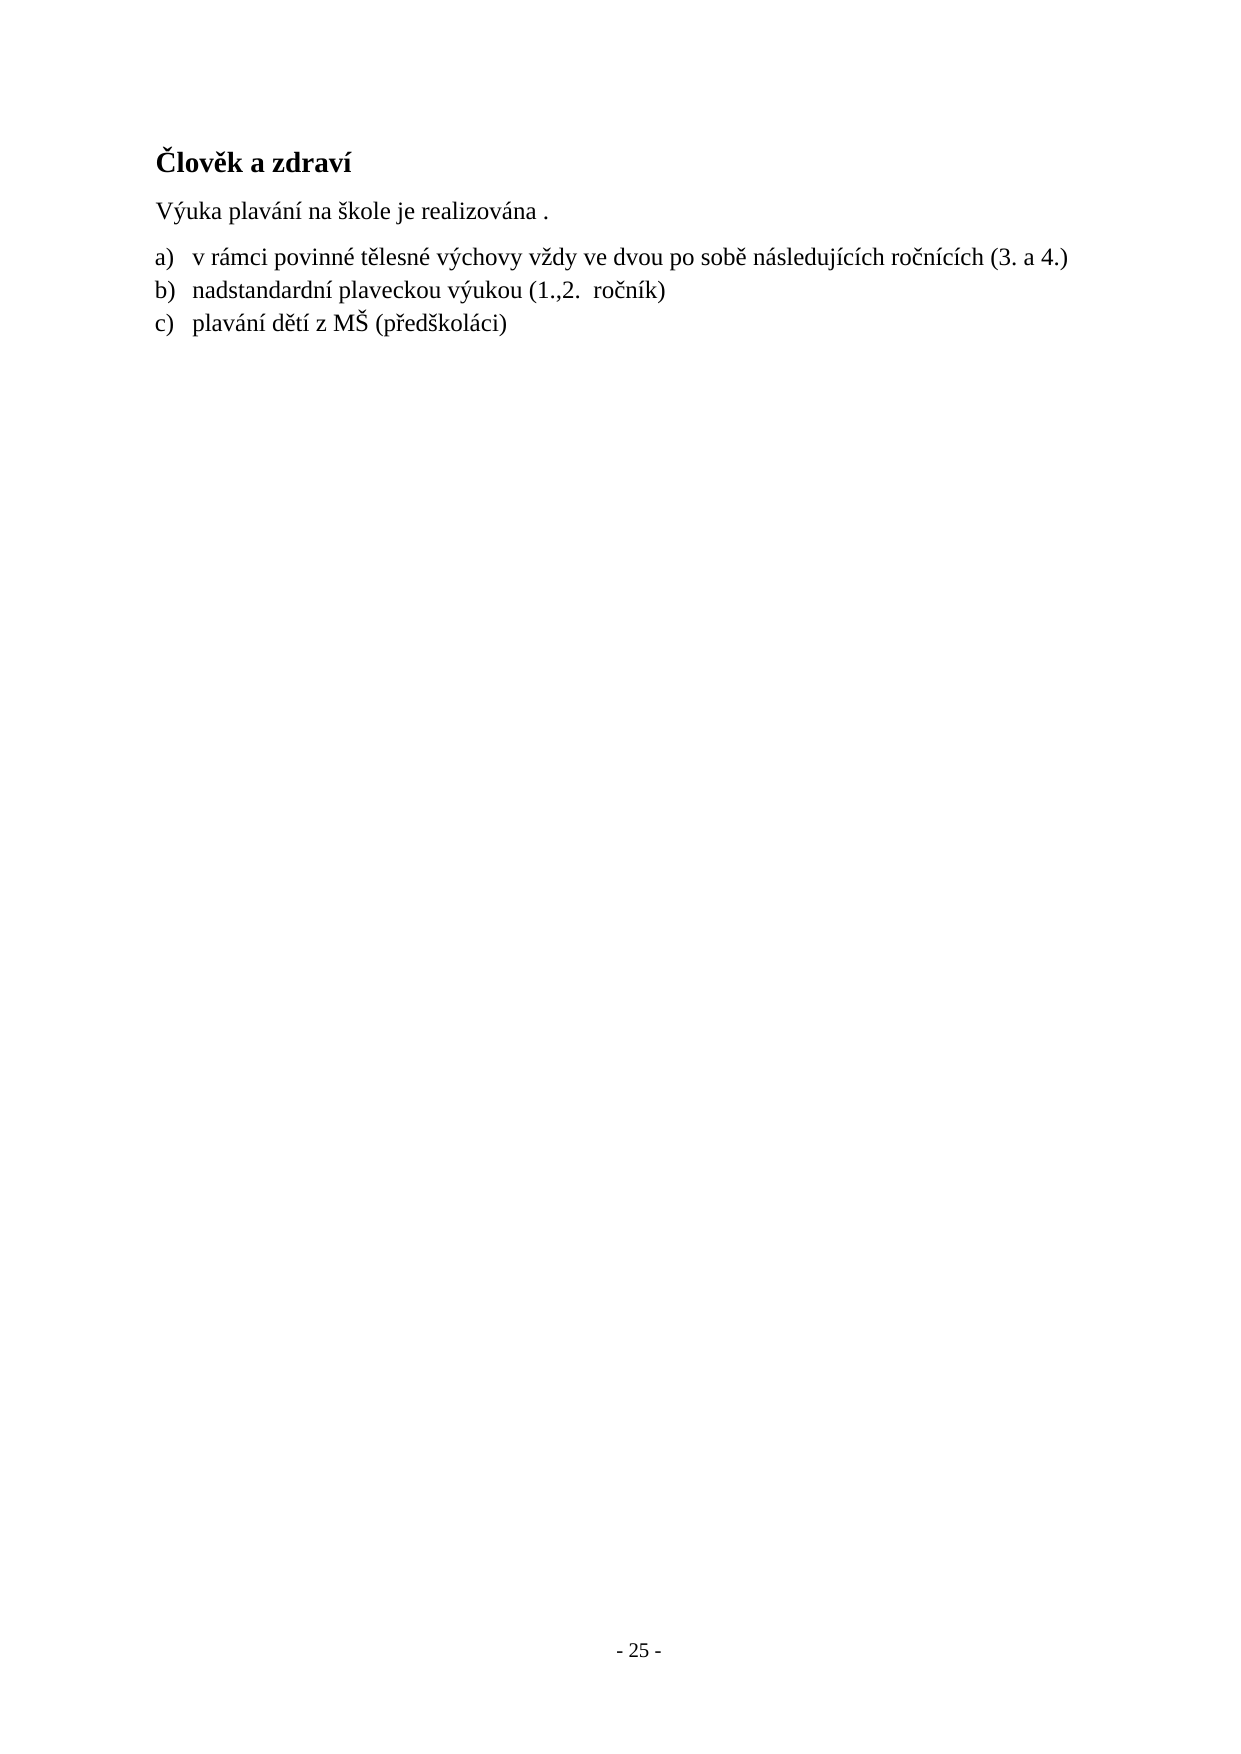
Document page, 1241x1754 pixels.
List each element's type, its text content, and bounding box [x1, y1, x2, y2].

list v rámci povinné tělesné výchovy vždy ve dvou po sobě následujících ročnících (3. a 4.) [154, 242, 1122, 271]
list nadstandardní plaveckou výukou (1.,2. ročník) [154, 275, 1122, 304]
text Výuka plavání na škole je realizována . [118, 196, 1122, 225]
list plavání dětí z MŠ (předškoláci) [154, 308, 1122, 337]
text Člověk a zdraví [118, 145, 1122, 179]
